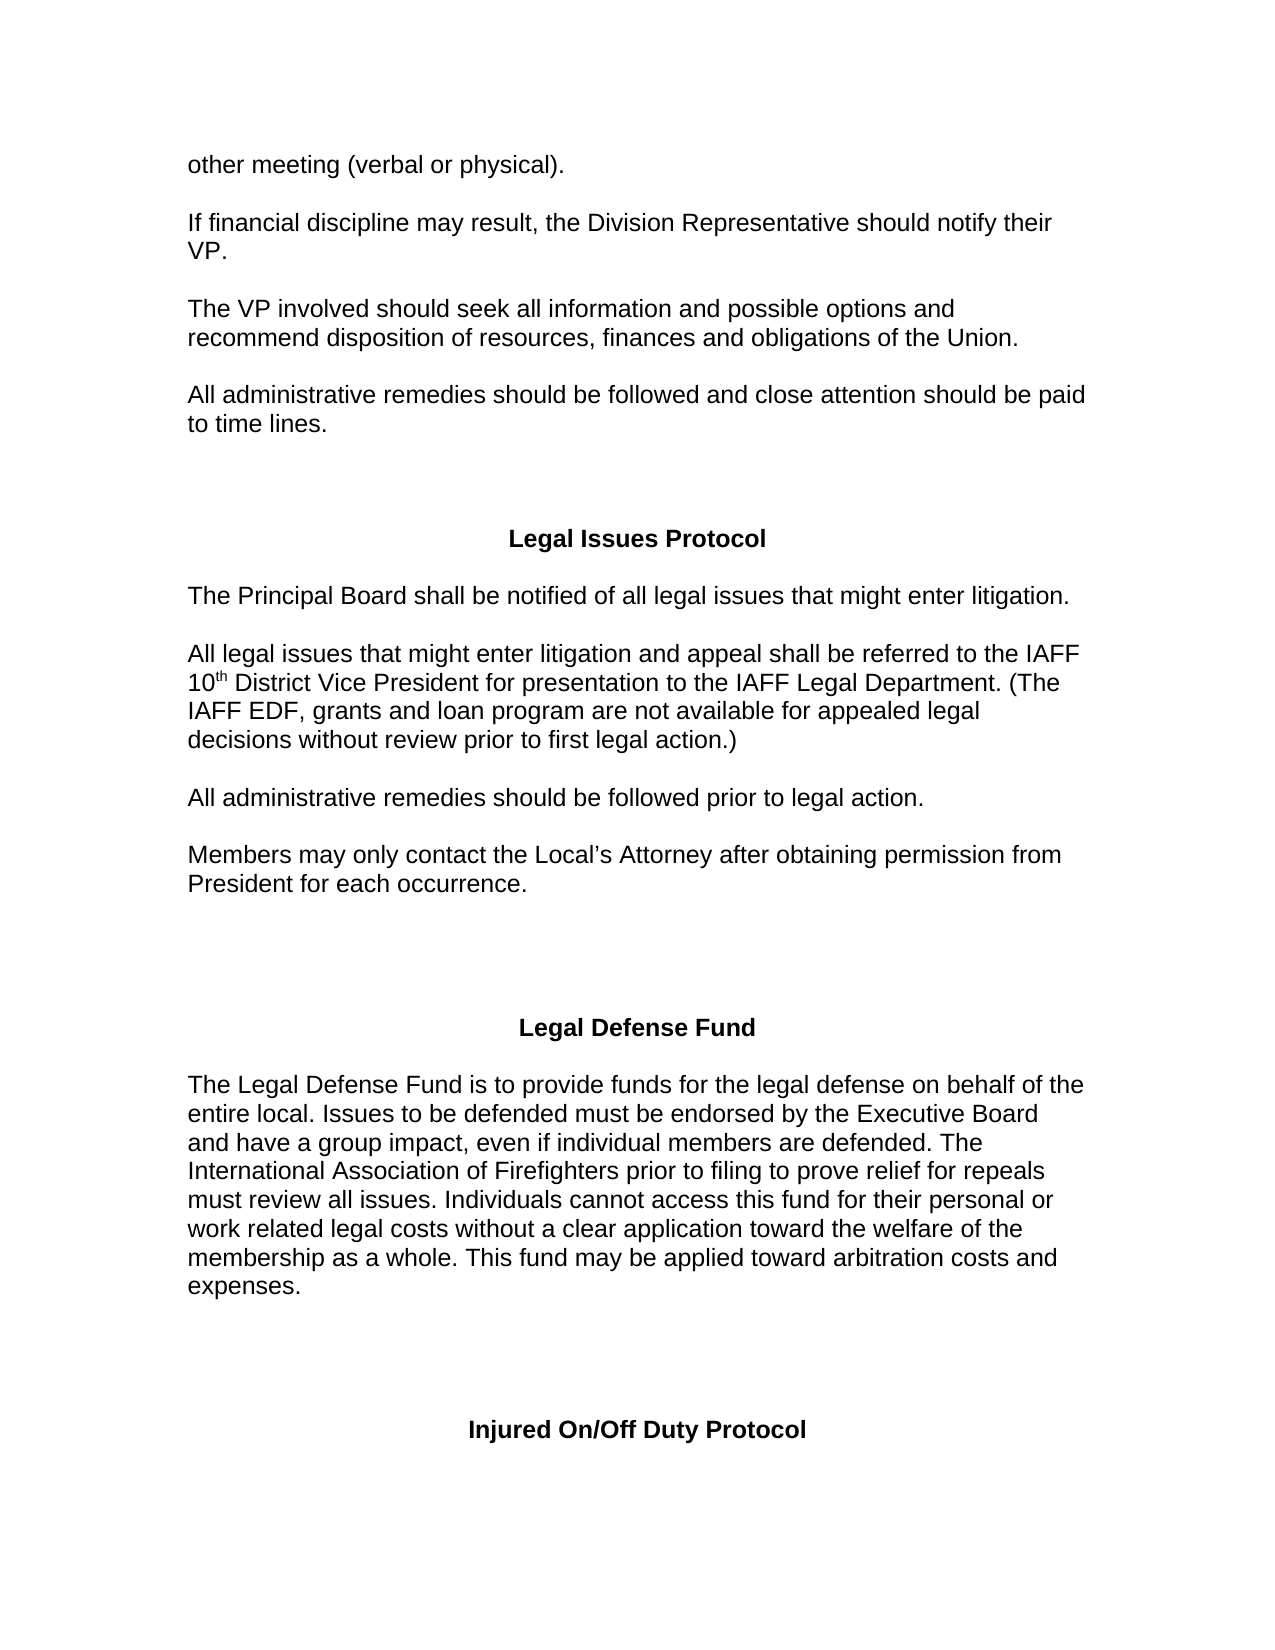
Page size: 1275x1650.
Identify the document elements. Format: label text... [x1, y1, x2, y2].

text All administrative remedies should be followed and close attention should be paid to time lines. [187, 380, 1087, 437]
text If financial discipline may result, the Division Representative should notify their VP. [187, 207, 1087, 265]
text All administrative remedies should be followed prior to legal action. [187, 782, 1087, 811]
text The Legal Defense Fund is to provide funds for the legal defense on behalf of the entire local. Issues to be defended must be endorsed by the Executive Board and have a group impact, even if individual members are defended. The International Association of Firefighters prior to filing to prove relief for repeals must review all issues. Individuals cannot access this fund for their personal or work related legal costs without a clear application toward the welfare of the membership as a whole. This fund may be applied toward arbitration costs and expenses. [187, 1070, 1087, 1300]
text All legal issues that might enter litigation and appeal shall be referred to the IAFF 10th District Vice President for presentation to the IAFF Legal Department. (The IAFF EDF, grants and loan program are not available for appealed legal decisions without review prior to first legal action.) [187, 639, 1087, 754]
text Injured On/Off Duty Protocol [187, 1415, 1087, 1444]
text Legal Issues Protocol [187, 524, 1087, 552]
text The Principal Board shall be notified of all legal issues that might enter litigation. [187, 581, 1087, 610]
text Members may only contact the Local’s Attorney after obtaining permission from President for each occurrence. [187, 840, 1087, 897]
text The VP involved should seek all information and possible options and recommend disposition of resources, finances and obligations of the Union. [187, 294, 1087, 351]
text Legal Defense Fund [187, 1012, 1087, 1041]
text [187, 150, 1087, 179]
